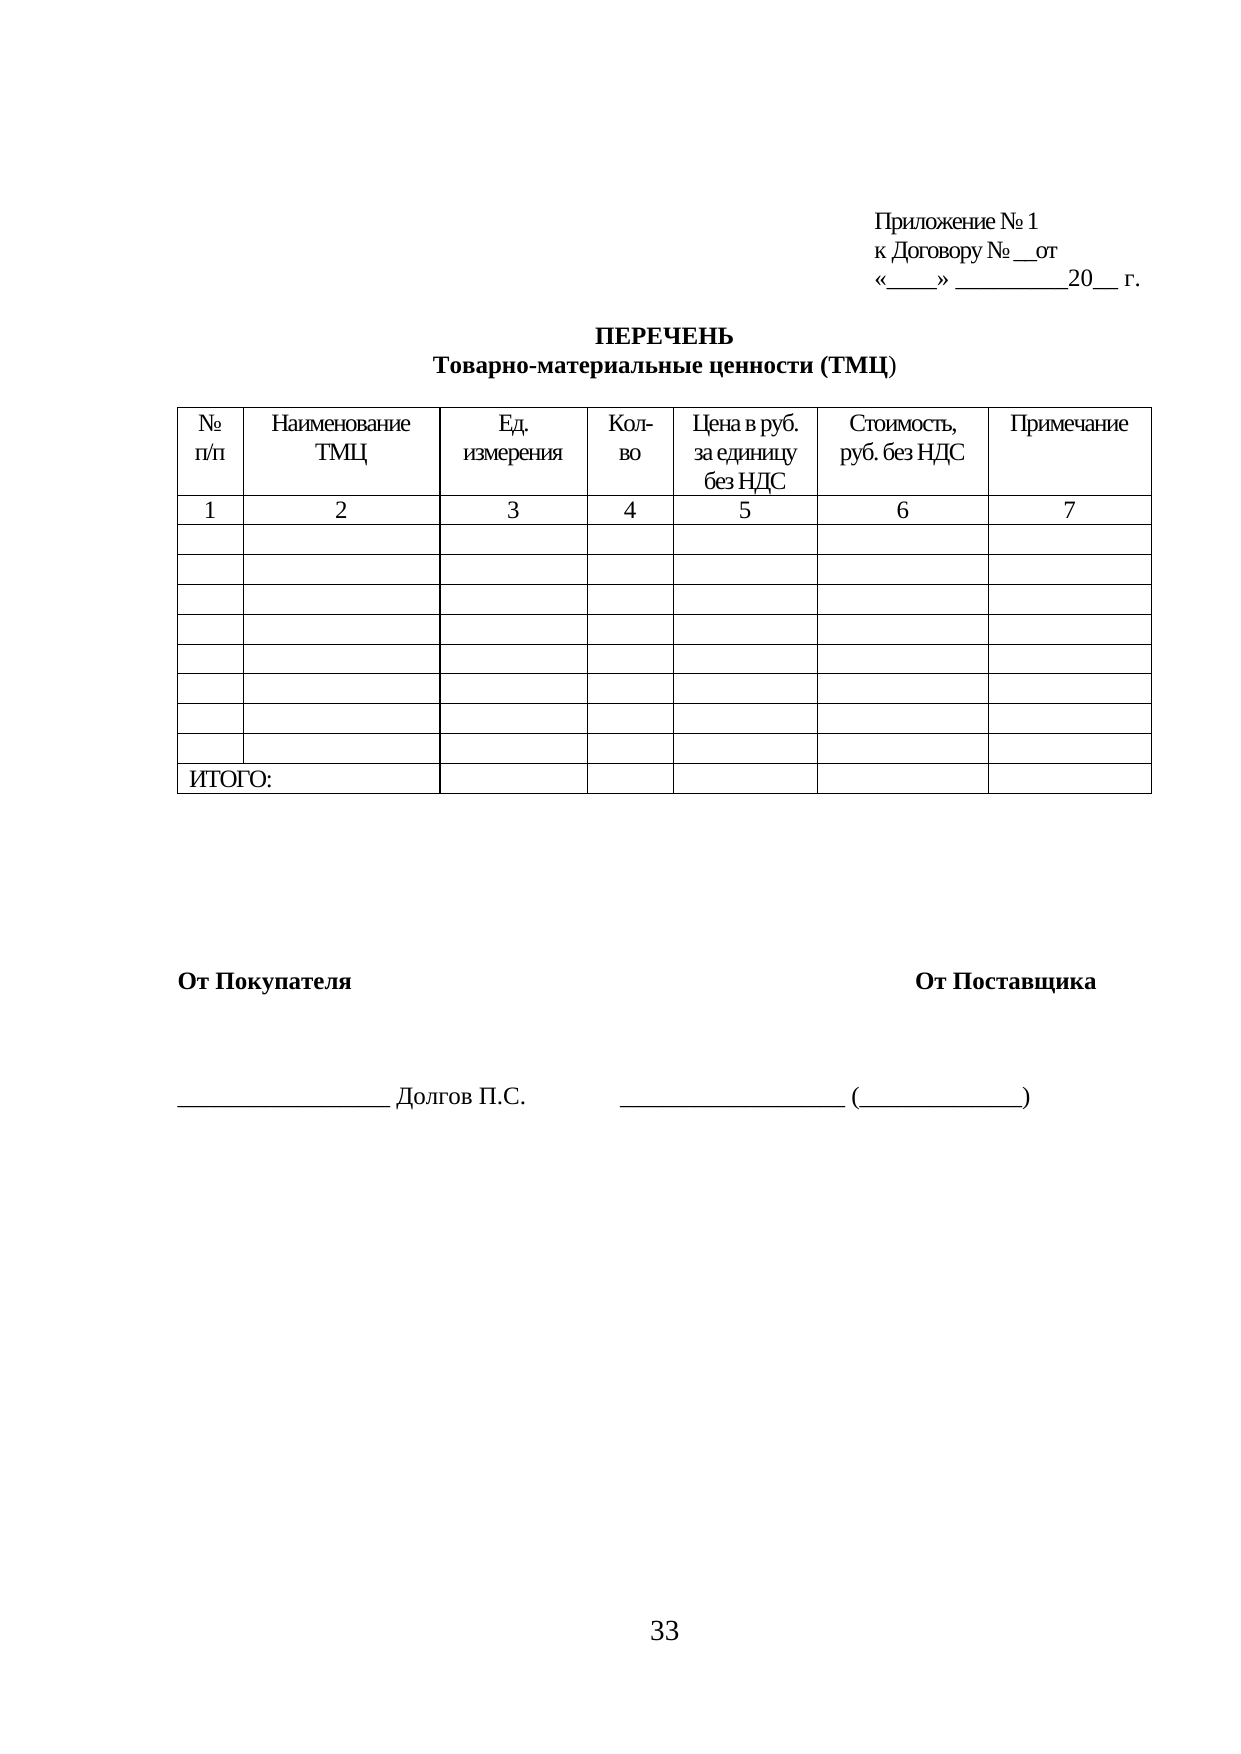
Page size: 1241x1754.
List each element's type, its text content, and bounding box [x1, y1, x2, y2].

table_header Цена в руб. за единицу без НДС [674, 408, 817, 494]
table_cell [244, 555, 439, 584]
table_cell [588, 734, 673, 763]
table_cell [818, 525, 988, 554]
table_cell [441, 674, 587, 703]
text _________________ Долгов П.С. __________________ (_____________) [177, 1081, 1152, 1110]
table_cell [674, 645, 817, 673]
table_cell [441, 645, 587, 673]
table_cell [178, 645, 243, 673]
table_cell [989, 615, 1151, 643]
table_header Примечание [989, 408, 1151, 494]
table_cell [674, 674, 817, 703]
table_cell [588, 615, 673, 643]
table_cell [588, 674, 673, 703]
table_cell [674, 615, 817, 643]
table_cell [674, 525, 817, 554]
table_cell [989, 704, 1151, 733]
table_cell [178, 704, 243, 733]
table_cell 5 [674, 496, 817, 524]
table_cell [818, 764, 988, 792]
text ПЕРЕЧЕНЬ Товарно-материальные ценности (ТМЦ) [177, 321, 1152, 378]
table_cell [244, 615, 439, 643]
table_cell [588, 555, 673, 584]
table_cell [989, 734, 1151, 763]
table_cell [441, 585, 587, 614]
text «____» _________20__ г. [874, 263, 1152, 292]
table_cell 4 [588, 496, 673, 524]
table_header Ед. измерения [441, 408, 587, 494]
table_cell [588, 525, 673, 554]
table_cell [441, 734, 587, 763]
text Приложение № 1 [874, 206, 1152, 235]
table_cell [244, 585, 439, 614]
table_cell [588, 585, 673, 614]
table_cell [441, 615, 587, 643]
table_cell [818, 615, 988, 643]
table_cell [178, 615, 243, 643]
table_cell [989, 525, 1151, 554]
table_cell [178, 734, 243, 763]
table_cell [178, 585, 243, 614]
table_cell [441, 764, 587, 792]
table_cell [178, 674, 243, 703]
table_cell [441, 555, 587, 584]
table_cell 2 [244, 496, 439, 524]
table_cell [588, 645, 673, 673]
table_cell [674, 704, 817, 733]
table_cell [178, 525, 243, 554]
table_cell [588, 704, 673, 733]
table_header Стоимость, руб. без НДС [818, 408, 988, 494]
table_cell [244, 525, 439, 554]
table_cell [441, 525, 587, 554]
table_cell [674, 555, 817, 584]
table_cell [244, 674, 439, 703]
table_cell [989, 764, 1151, 792]
text к Договору № __от [874, 235, 1152, 263]
table_cell [989, 645, 1151, 673]
table_cell [989, 555, 1151, 584]
table_cell [441, 704, 587, 733]
table_cell [818, 674, 988, 703]
table_cell [674, 585, 817, 614]
table_cell [818, 555, 988, 584]
table_cell [674, 764, 817, 792]
table_cell 7 [989, 496, 1151, 524]
table_cell 3 [441, 496, 587, 524]
table_cell [244, 704, 439, 733]
table_cell [178, 555, 243, 584]
text От Покупателя От Поставщика [177, 966, 1152, 995]
table_cell 6 [818, 496, 988, 524]
table_cell [818, 704, 988, 733]
table_header Наименование ТМЦ [244, 408, 439, 494]
table_cell [588, 764, 673, 792]
table_header № п/п [178, 408, 243, 494]
table_cell [989, 585, 1151, 614]
table_cell [818, 645, 988, 673]
table_cell [674, 734, 817, 763]
table_cell [244, 734, 439, 763]
table_cell 1 [178, 496, 243, 524]
table_cell [818, 585, 988, 614]
table_cell [818, 734, 988, 763]
table_header Кол-во [588, 408, 673, 494]
table_cell [244, 645, 439, 673]
table_cell ИТОГО: [178, 764, 439, 792]
table_cell [989, 674, 1151, 703]
